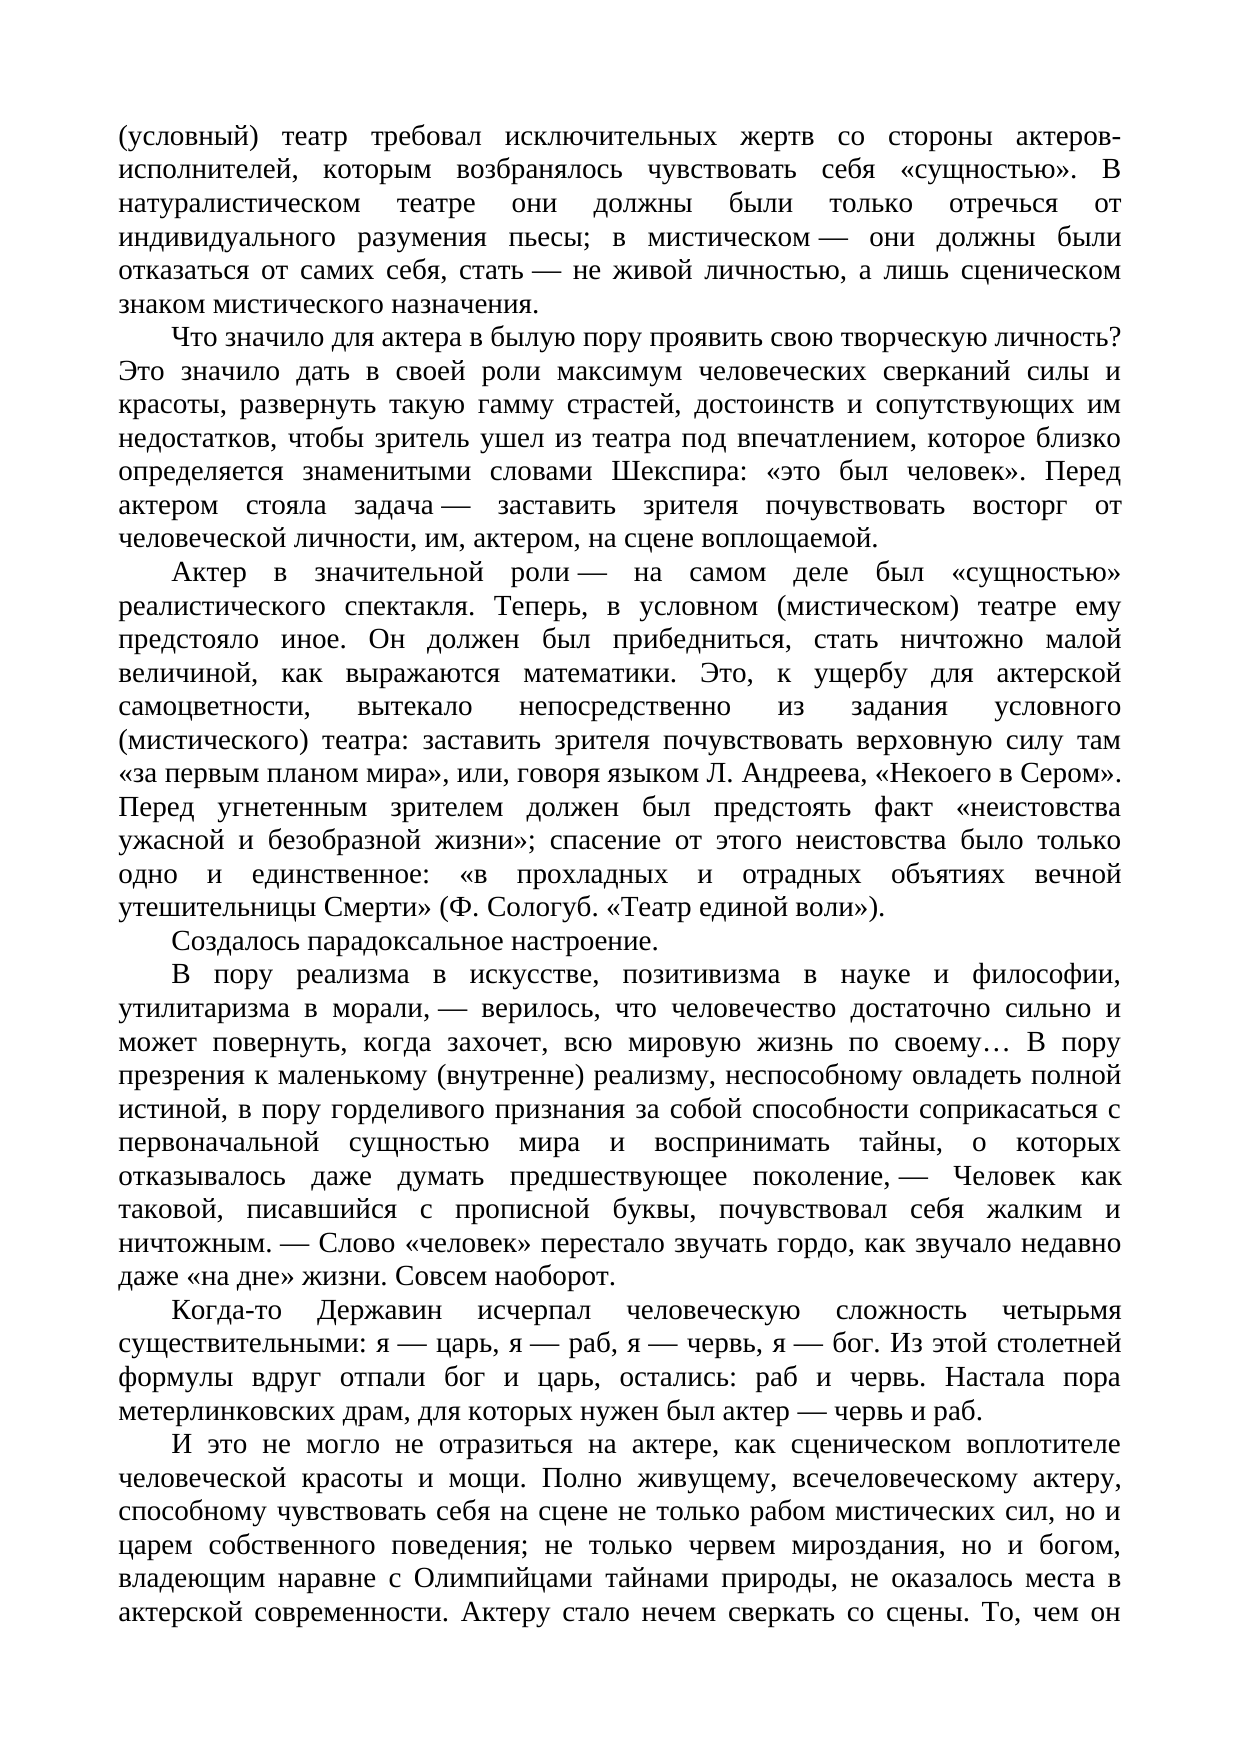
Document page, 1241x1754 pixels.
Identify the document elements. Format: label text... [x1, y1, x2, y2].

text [118, 118, 1122, 319]
text Что значило для актера в былую пору проявить свою творческую личность? Это значило дать в своей роли максимум человеческих сверканий силы и красоты, развернуть такую гамму страстей, достоинств и сопутствующих им недостатков, чтобы зритель ушел из театра под впечатлением, которое близко определяется знаменитыми словами Шекспира: «это был человек». Перед актером стояла задача — заставить зрителя почувствовать восторг от человеческой личности, им, актером, на сцене воплощаемой. [118, 319, 1122, 554]
text Когда-то Державин исчерпал человеческую сложность четырьмя существительными: я — царь, я — раб, я — червь, я — бог. Из этой столетней формулы вдруг отпали бог и царь, остались: раб и червь. Настала пора метерлинковских драм, для которых нужен был актер — червь и раб. [118, 1292, 1122, 1426]
text Создалось парадоксальное настроение. [118, 923, 1122, 957]
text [118, 1426, 1122, 1627]
text В пору реализма в искусстве, позитивизма в науке и философии, утилитаризма в морали, — верилось, что человечество достаточно сильно и может повернуть, когда захочет, всю мировую жизнь по своему… В пору презрения к маленькому (внутренне) реализму, неспособному овладеть полной истиной, в пору горделивого признания за собой способности соприкасаться с первоначальной сущностью мира и воспринимать тайны, о которых отказывалось даже думать предшествующее поколение, — Человек как таковой, писавшийся с прописной буквы, почувствовал себя жалким и ничтожным. — Слово «человек» перестало звучать гордо, как звучало недавно даже «на дне» жизни. Совсем наоборот. [118, 957, 1122, 1292]
text Актер в значительной роли — на самом деле был «сущностью» реалистического спектакля. Теперь, в условном (мистическом) театре ему предстояло иное. Он должен {40} был прибедниться, стать ничтожно малой величиной, как выражаются математики. Это, к ущербу для актерской самоцветности, вытекало непосредственно из задания условного (мистического) театра: заставить зрителя почувствовать верховную силу там «за первым планом мира», или, говоря языком Л. Андреева, «Некоего в Сером». Перед угнетенным зрителем должен был предстоять факт «неистовства ужасной и безобразной жизни»; спасение от этого неистовства было только одно и единственное: «в прохладных и отрадных объятиях вечной утешительницы Смерти» (Ф. Сологуб. «Театр единой воли»). [118, 554, 1122, 923]
